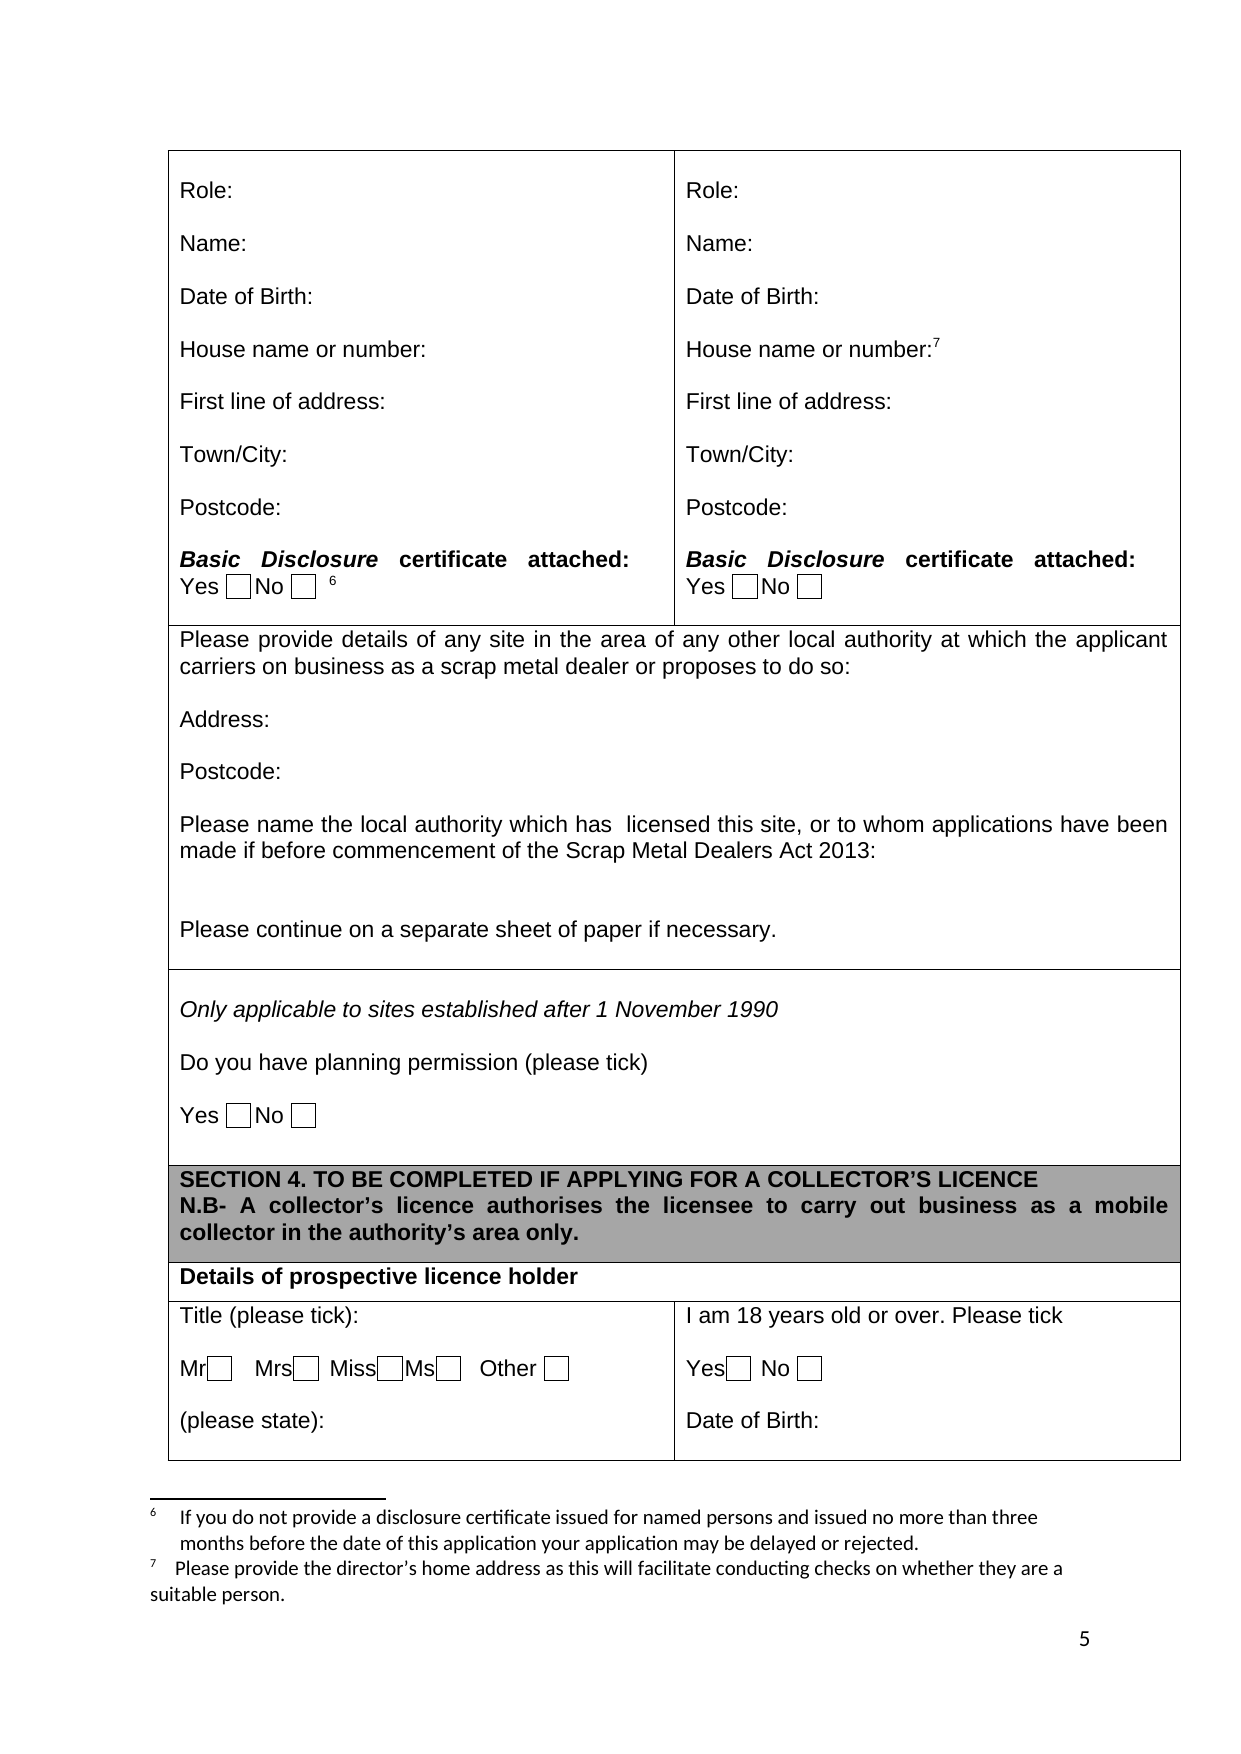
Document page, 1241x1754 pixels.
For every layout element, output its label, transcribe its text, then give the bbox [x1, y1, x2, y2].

table_cell SECTION 4. TO BE COMPLETED IF APPLYING FOR A COLLECTOR’S LICENCE N.B- A collector’s licence authorises the licensee to carry out business as a mobile collector in the authority’s area only. [169, 1166, 1180, 1262]
table_cell I am 18 years old or over. Please tick Yes No Date of Birth: [675, 1302, 1180, 1460]
table_cell Role: Name: Date of Birth: House name or number: First line of address: Town/City: Postcode: Basic Disclosure certificate attached: Yes No [169, 151, 674, 625]
table_cell Details of prospective licence holder [169, 1263, 1180, 1301]
table_cell Only applicable to sites established after 1 November 1990 Do you have planning permission (please tick) Yes No [169, 970, 1180, 1165]
table_cell Please provide details of any site in the area of any other local authority at which the applicant carriers on business as a scrap metal dealer or proposes to do so: Address: Postcode: Please name the local authority which has licensed this site, or to whom applications have been made if before commencement of the Scrap Metal Dealers Act 2013: Please continue on a separate sheet of paper if necessary. [169, 626, 1180, 969]
table_cell Role: Name: Date of Birth: House name or number: First line of address: Town/City: Postcode: Basic Disclosure certificate attached: Yes No [675, 151, 1180, 625]
table_cell Title (please tick): Mr Mrs Miss Ms Other (please state): [169, 1302, 674, 1460]
